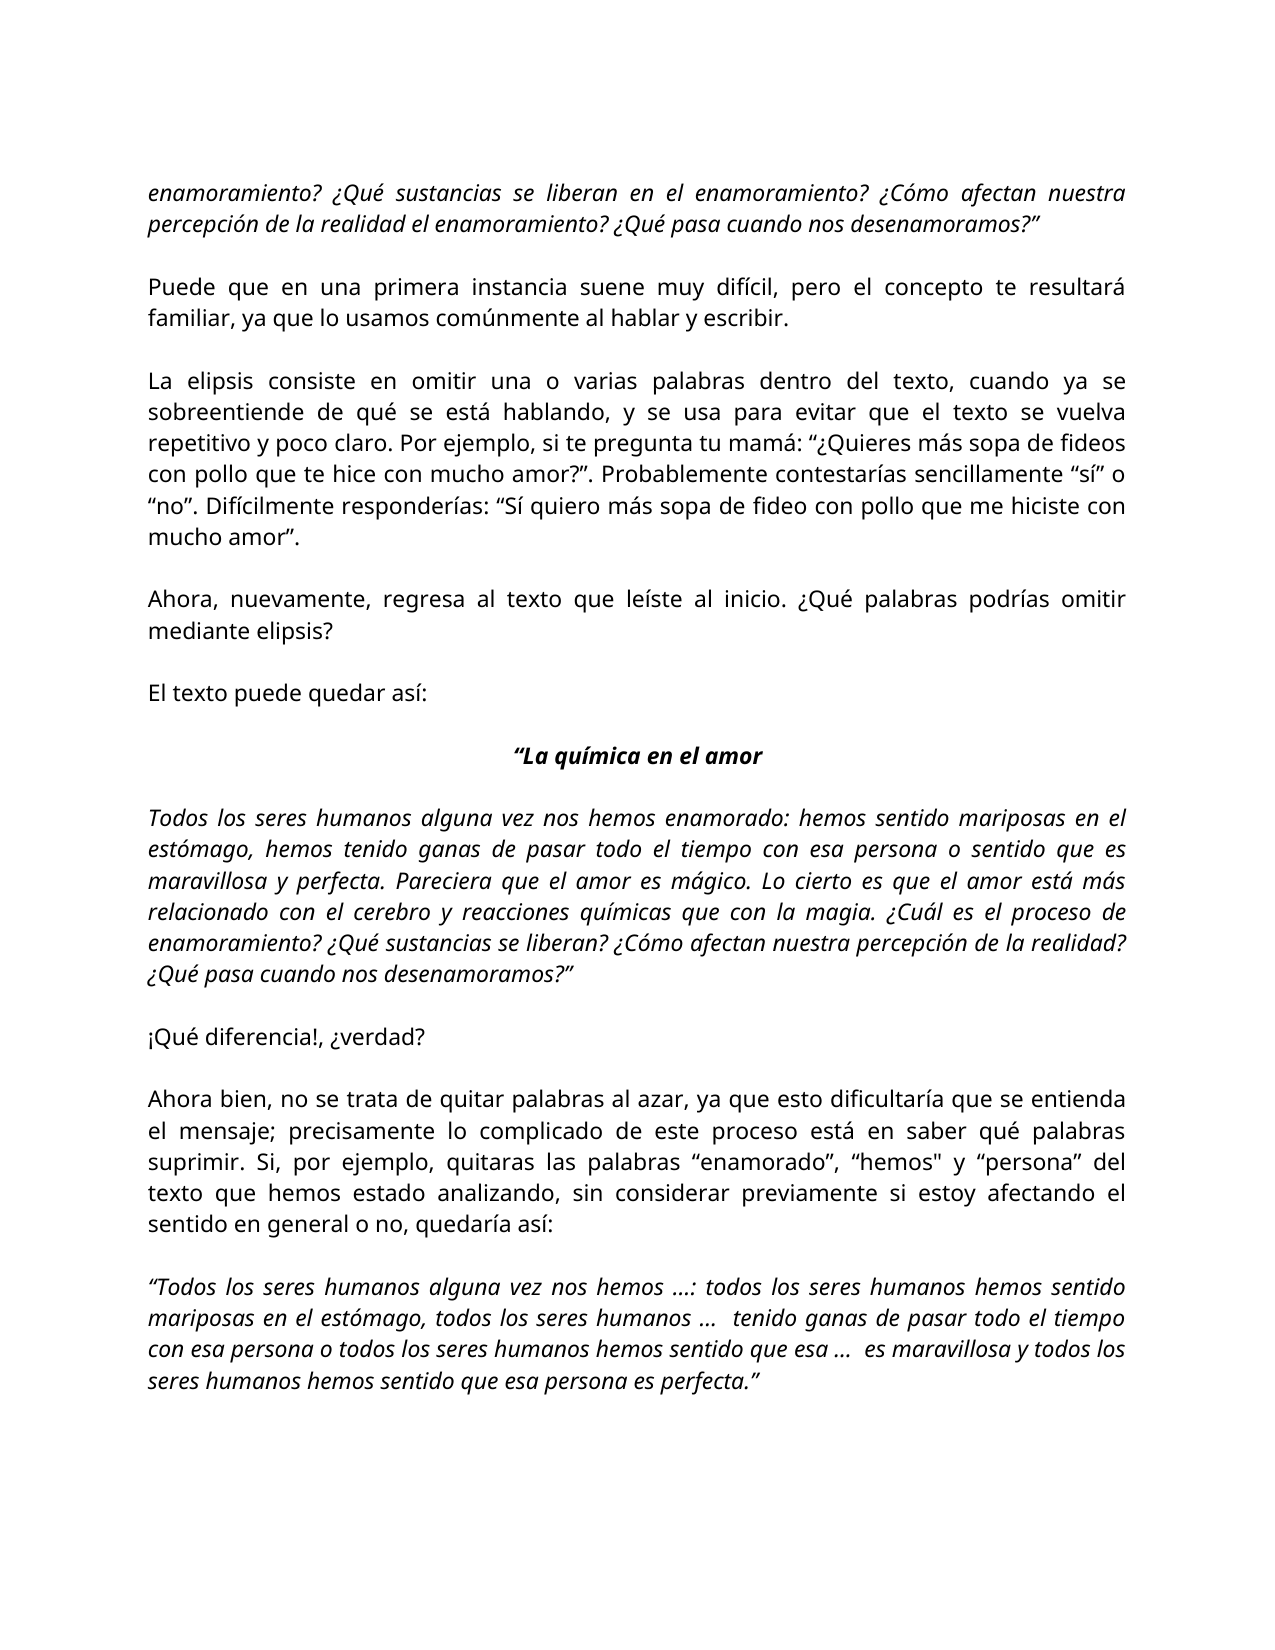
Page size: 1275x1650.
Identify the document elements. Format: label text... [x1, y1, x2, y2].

text Todos los seres humanos alguna vez nos hemos enamorado: hemos sentido mariposas en el estómago, hemos tenido ganas de pasar todo el tiempo con esa persona o sentido que es maravillosa y perfecta. Pareciera que el amor es mágico. Lo cierto es que el amor está más relacionado con el cerebro y reacciones químicas que con la magia. ¿Cuál es el proceso de enamoramiento? ¿Qué sustancias se liberan? ¿Cómo afectan nuestra percepción de la realidad? ¿Qué pasa cuando nos desenamoramos?” [148, 802, 1127, 990]
text “Todos los seres humanos alguna vez nos hemos …: todos los seres humanos hemos sentido mariposas en el estómago, todos los seres humanos … tenido ganas de pasar todo el tiempo con esa persona o todos los seres humanos hemos sentido que esa … es maravillosa y todos los seres humanos hemos sentido que esa persona es perfecta.” [148, 1271, 1127, 1396]
text El texto puede quedar así: [148, 677, 1127, 708]
text “La química en el amor [148, 740, 1127, 771]
text Puede que en una primera instancia suene muy difícil, pero el concepto te resultará familiar, ya que lo usamos comúnmente al hablar y escribir. [148, 271, 1127, 333]
text La elipsis consiste en omitir una o varias palabras dentro del texto, cuando ya se sobreentiende de qué se está hablando, y se usa para evitar que el texto se vuelva repetitivo y poco claro. Por ejemplo, si te pregunta tu mamá: “¿Quieres más sopa de fideos con pollo que te hice con mucho amor?”. Probablemente contestarías sencillamente “sí” o “no”. Difícilmente responderías: “Sí quiero más sopa de fideo con pollo que me hiciste con mucho amor”. [148, 365, 1127, 552]
text Ahora bien, no se trata de quitar palabras al azar, ya que esto dificultaría que se entienda el mensaje; precisamente lo complicado de este proceso está en saber qué palabras suprimir. Si, por ejemplo, quitaras las palabras “enamorado”, “hemos" y “persona” del texto que hemos estado analizando, sin considerar previamente si estoy afectando el sentido en general o no, quedaría así: [148, 1083, 1127, 1240]
text ¡Qué diferencia!, ¿verdad? [148, 1021, 1127, 1052]
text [148, 177, 1127, 240]
text Ahora, nuevamente, regresa al texto que leíste al inicio. ¿Qué palabras podrías omitir mediante elipsis? [148, 583, 1127, 646]
